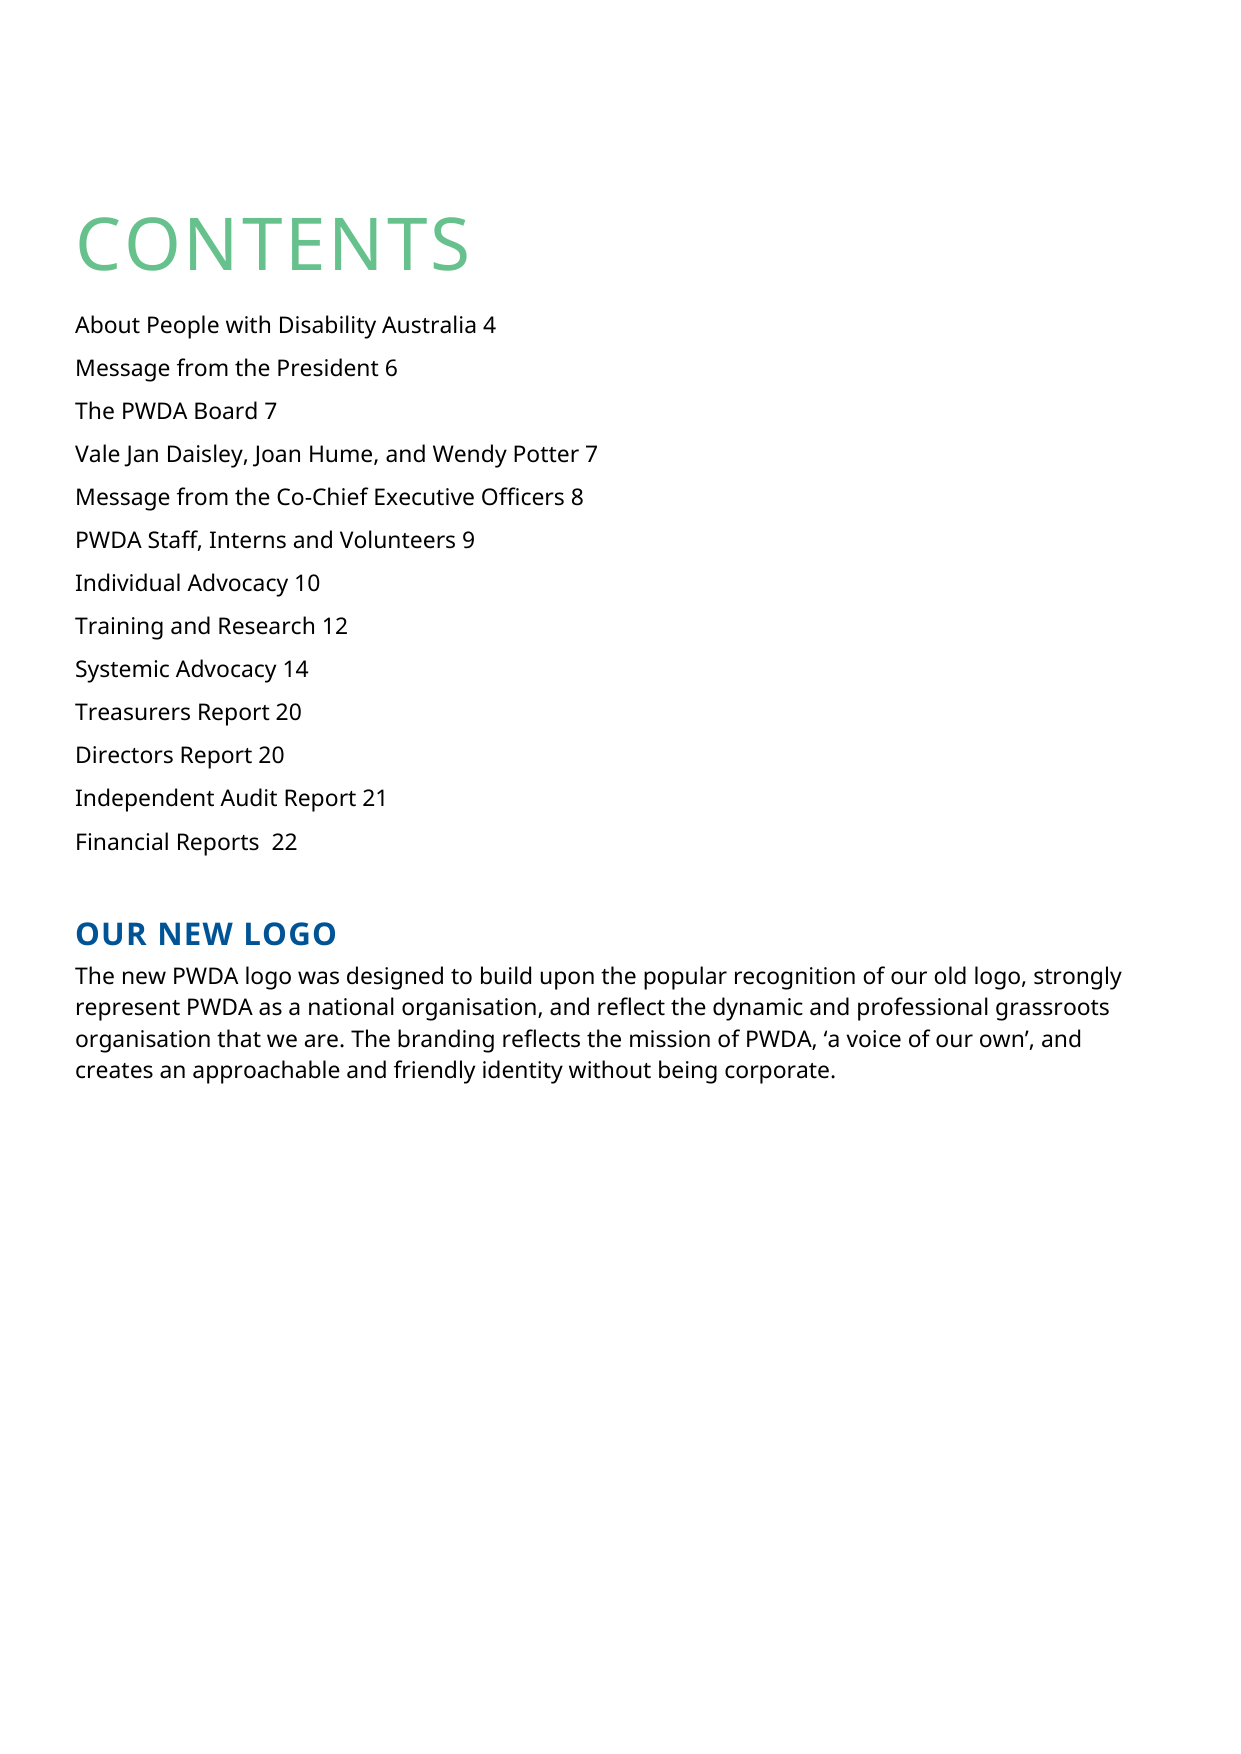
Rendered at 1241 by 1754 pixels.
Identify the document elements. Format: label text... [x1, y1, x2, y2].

text Our new logo [75, 911, 1165, 954]
text Independent Audit Report 21 [75, 782, 1165, 814]
text Systemic Advocacy 14 [75, 653, 1165, 684]
text Treasurers Report 20 [75, 696, 1165, 728]
text Contents [75, 192, 1165, 291]
text Message from the Co-Chief Executive Officers 8 [75, 481, 1165, 512]
text The PWDA Board 7 [75, 395, 1165, 426]
text About People with Disability Australia 4 [75, 309, 1165, 340]
text Training and Research 12 [75, 610, 1165, 642]
text Individual Advocacy 10 [75, 567, 1165, 598]
text Financial Reports 22 [75, 825, 1165, 857]
text Message from the President 6 [75, 352, 1165, 383]
text The new PWDA logo was designed to build upon the popular recognition of our old logo, strongly represent PWDA as a national organisation, and reflect the dynamic and professional grassroots organisation that we are. The branding reflects the mission of PWDA, ‘a voice of our own’, and creates an approachable and friendly identity without being corporate. [75, 960, 1165, 1085]
text Vale Jan Daisley, Joan Hume, and Wendy Potter 7 [75, 438, 1165, 469]
text Directors Report 20 [75, 739, 1165, 771]
text PWDA Staff, Interns and Volunteers 9 [75, 524, 1165, 556]
